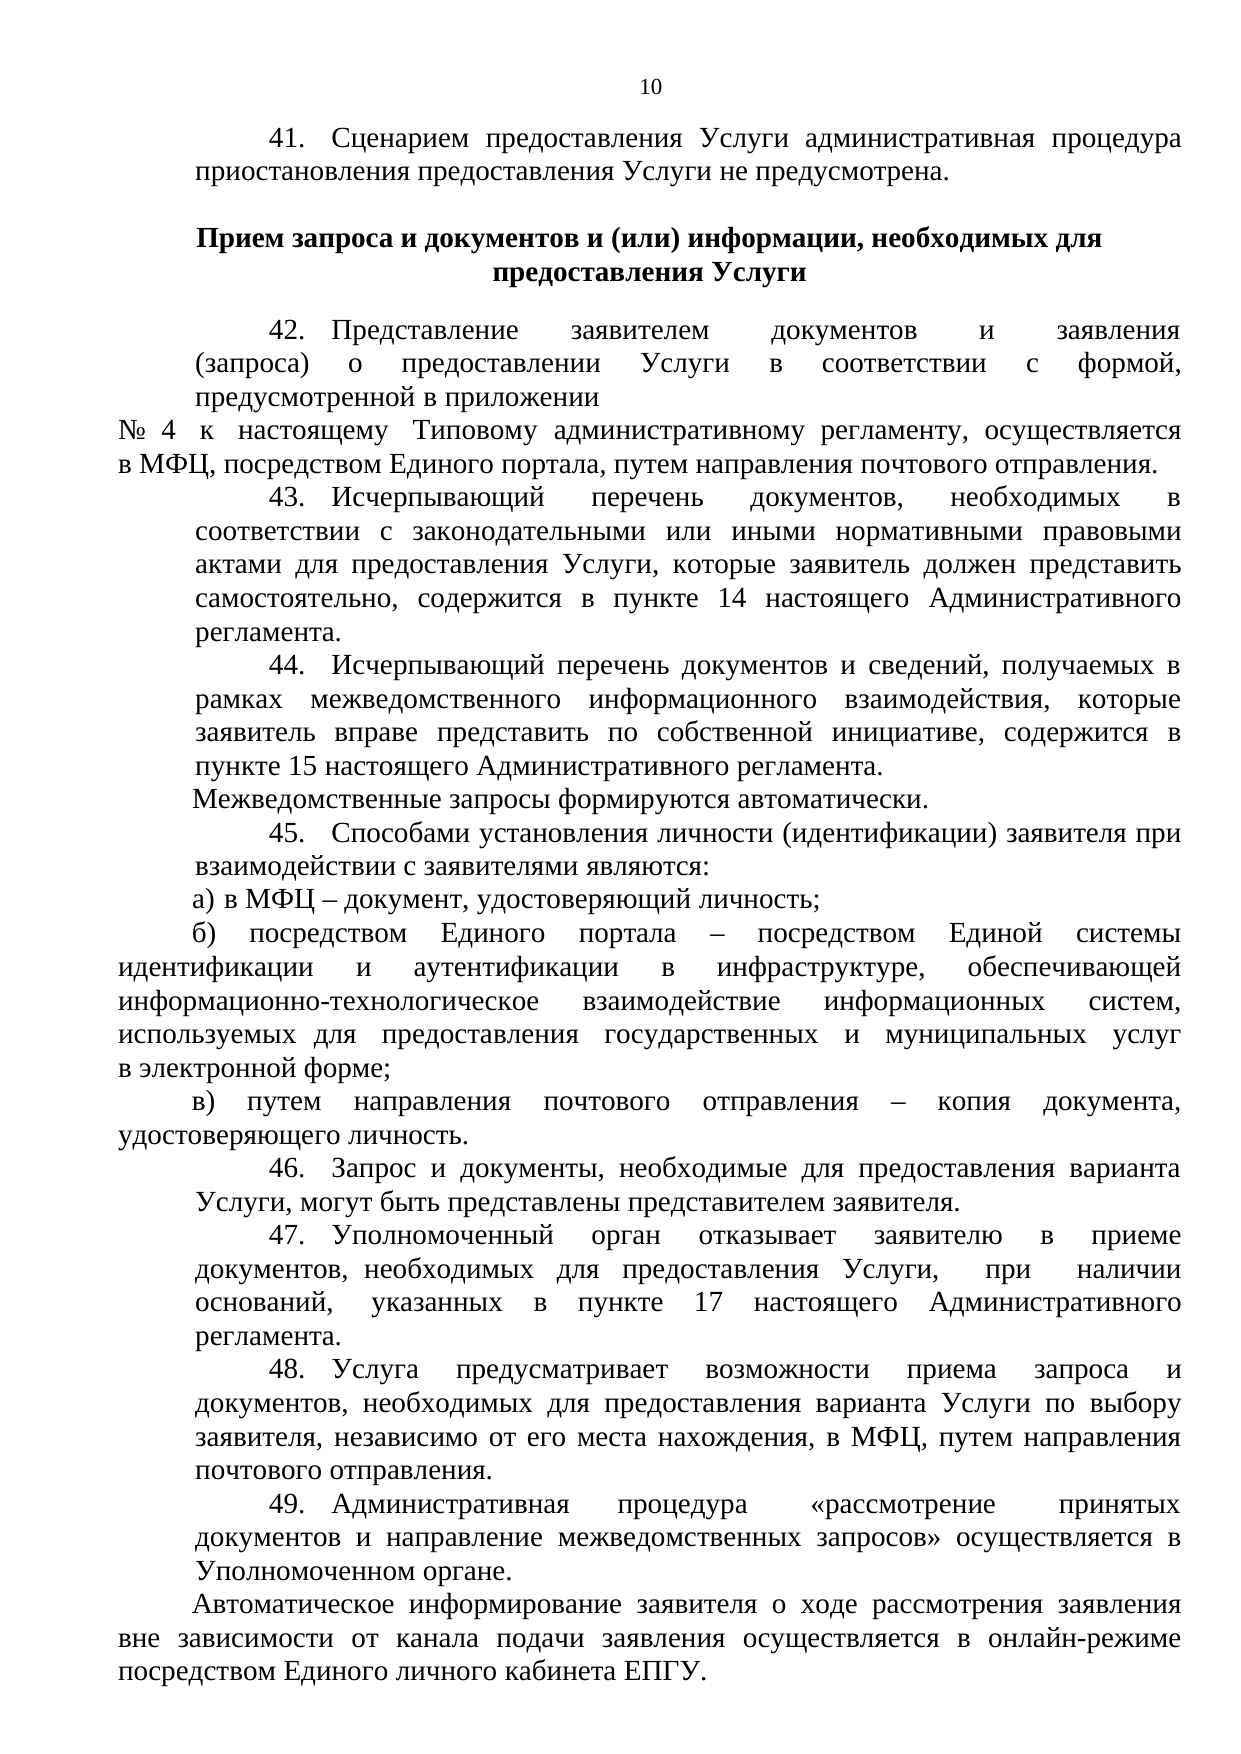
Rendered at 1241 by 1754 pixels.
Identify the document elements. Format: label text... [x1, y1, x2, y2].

list Представление заявителем документов и заявления (запроса) о предоставлении Услуги в соответствии с формой, предусмотренной в приложении [195, 312, 1182, 412]
list Исчерпывающий перечень документов, необходимых в соответствии с законодательными или иными нормативными правовыми актами для предоставления Услуги, которые заявитель должен представить самостоятельно, содержится в пункте 14 настоящего Административного регламента. [195, 479, 1182, 647]
text в) путем направления почтового отправления – копия документа, удостоверяющего личность. [118, 1083, 1182, 1150]
list Административная процедура «рассмотрение принятых документов и направление межведомственных запросов» осуществляется в Уполномоченном органе. [195, 1486, 1181, 1586]
text № 4 к настоящему Типовому административному регламенту, осуществляется в МФЦ, посредством Единого портала, путем направления почтового отправления. [118, 412, 1182, 479]
text Межведомственные запросы формируются автоматически. [192, 781, 1198, 815]
text а) в МФЦ – документ, удостоверяющий личность; [192, 882, 1198, 915]
subtitle Прием запроса и документов и (или) информации, необходимых для предоставления Услуги [196, 221, 1104, 288]
list Запрос и документы, необходимые для предоставления варианта Услуги, могут быть представлены представителем заявителя. [195, 1150, 1181, 1217]
list Сценарием предоставления Услуги административная процедура приостановления предоставления Услуги не предусмотрена. [195, 120, 1182, 187]
text Автоматическое информирование заявителя о ходе рассмотрения заявления вне зависимости от канала подачи заявления осуществляется в онлайн-режиме посредством Единого личного кабинета ЕПГУ. [118, 1586, 1181, 1687]
text б) посредством Единого портала – посредством Единой системы идентификации и аутентификации в инфраструктуре, обеспечивающей информационно-технологическое взаимодействие информационных систем, используемых для предоставления государственных и муниципальных услуг в электронной форме; [118, 916, 1181, 1083]
list Способами установления личности (идентификации) заявителя при взаимодействии с заявителями являются: [195, 815, 1182, 882]
list Уполномоченный орган отказывает заявителю в приеме документов, необходимых для предоставления Услуги, при наличии оснований, указанных в пункте 17 настоящего Административного регламента. [195, 1217, 1182, 1352]
list Исчерпывающий перечень документов и сведений, получаемых в рамках межведомственного информационного взаимодействия, которые заявитель вправе представить по собственной инициативе, содержится в пункте 15 настоящего Административного регламента. [195, 647, 1181, 781]
list Услуга предусматривает возможности приема запроса и документов, необходимых для предоставления варианта Услуги по выбору заявителя, независимо от его места нахождения, в МФЦ, путем направления почтового отправления. [195, 1352, 1182, 1486]
